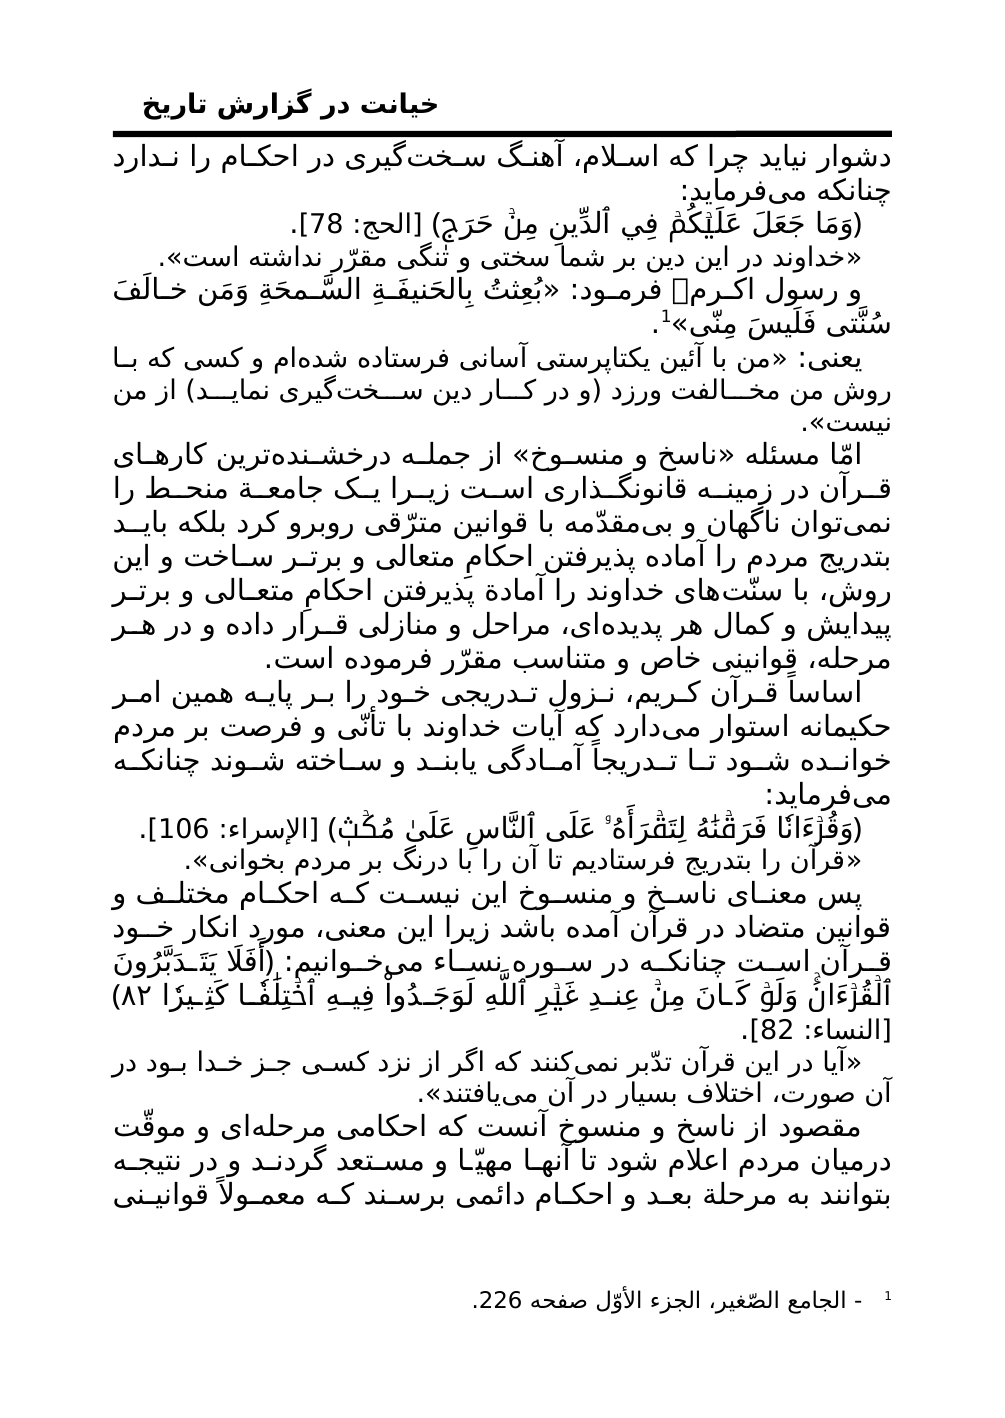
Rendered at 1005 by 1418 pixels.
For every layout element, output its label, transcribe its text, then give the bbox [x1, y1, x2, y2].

text «آیا در این قرآن تدّبر نمی‌کنند که اگر از نزد کسی جز خدا بود در آن صورت، اختلاف بسیار در آن می‌یافتند». [112, 1046, 892, 1109]
text پس معنای ناسخ و منسوخ این نیست که احکام مختلف و قوانین متضاد در قرآن آمده باشد زیرا این معنی، مورد انکار خود قرآن است چنانکه در سوره نساء می‌خوانیم: ﴿أَفَلَا يَتَدَبَّرُونَ ٱلۡقُرۡءَانَۚ وَلَوۡ كَانَ مِنۡ عِندِ غَيۡرِ ٱللَّهِ لَوَجَدُواْ فِيهِ ٱخۡتِلَٰفٗا كَثِيرٗا ٨٢﴾ [النساء: 82]. [112, 876, 892, 1046]
text ﴿وَمَا جَعَلَ عَلَيۡكُمۡ فِي ٱلدِّينِ مِنۡ حَرَجٖ﴾ [الحج: 78]. [112, 207, 892, 241]
text امّا مسئله «ناسخ و منسوخ» از جمله درخشنده‌ترین کارهای قرآن در زمینه قانونگذاری است زیرا یک جامعة منحط را نمی‌توان ناگهان و بی‌مقدّمه با قوانین مترّقی روبرو کرد بلکه باید بتدریج مردم را آماده پذیرفتن احکامِ متعالی و برتر ساخت و این روش، با سنّت‌های خداوند را آمادة پذیرفتن احکامِ متعالی و برتر پیدایش و کمال هر پدیده‌ای، مراحل و منازلی قرار داده و در هر مرحله، قوانینی خاص و متناسب مقرّر فرموده است. [112, 437, 892, 675]
text و رسول اکرم فرمود: «بُعِثتُ بِالحَنیفَةِ السَّمحَةِ وَمَن خالَفَ سُنَّتی فَلَیسَ مِنّی». [112, 272, 892, 340]
text «خداوند در این دین بر شما سختی و تنگی مقرّر نداشته است». [112, 241, 892, 272]
text اساساً قرآن کریم، نزول تدریجی خود را بر پایه همین امر حکیمانه استوار می‌دارد که آیات خداوند با تأنّی و فرصت بر مردم خوانده شود تا تدریجاً آمادگی یابند و ساخته شوند چنانکه می‌فرماید: [112, 675, 892, 811]
text ﴿وَقُرۡءَانٗا فَرَقۡنَٰهُ لِتَقۡرَأَهُۥ عَلَى ٱلنَّاسِ عَلَىٰ مُكۡثٖ﴾ [الإسراء: 106]. [112, 811, 892, 845]
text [112, 1109, 892, 1211]
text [112, 139, 892, 207]
text «قرآن را بتدریج فرستادیم تا آن را با درنگ بر مردم بخوانی». [112, 845, 892, 876]
text یعنی: «من با آئین یکتاپرستی آسانی فرستاده شده‌ام و کسی که با روش من مخالفت ورزد (و در کار دین سخت‌گیری نماید) از من نیست». [112, 340, 892, 437]
